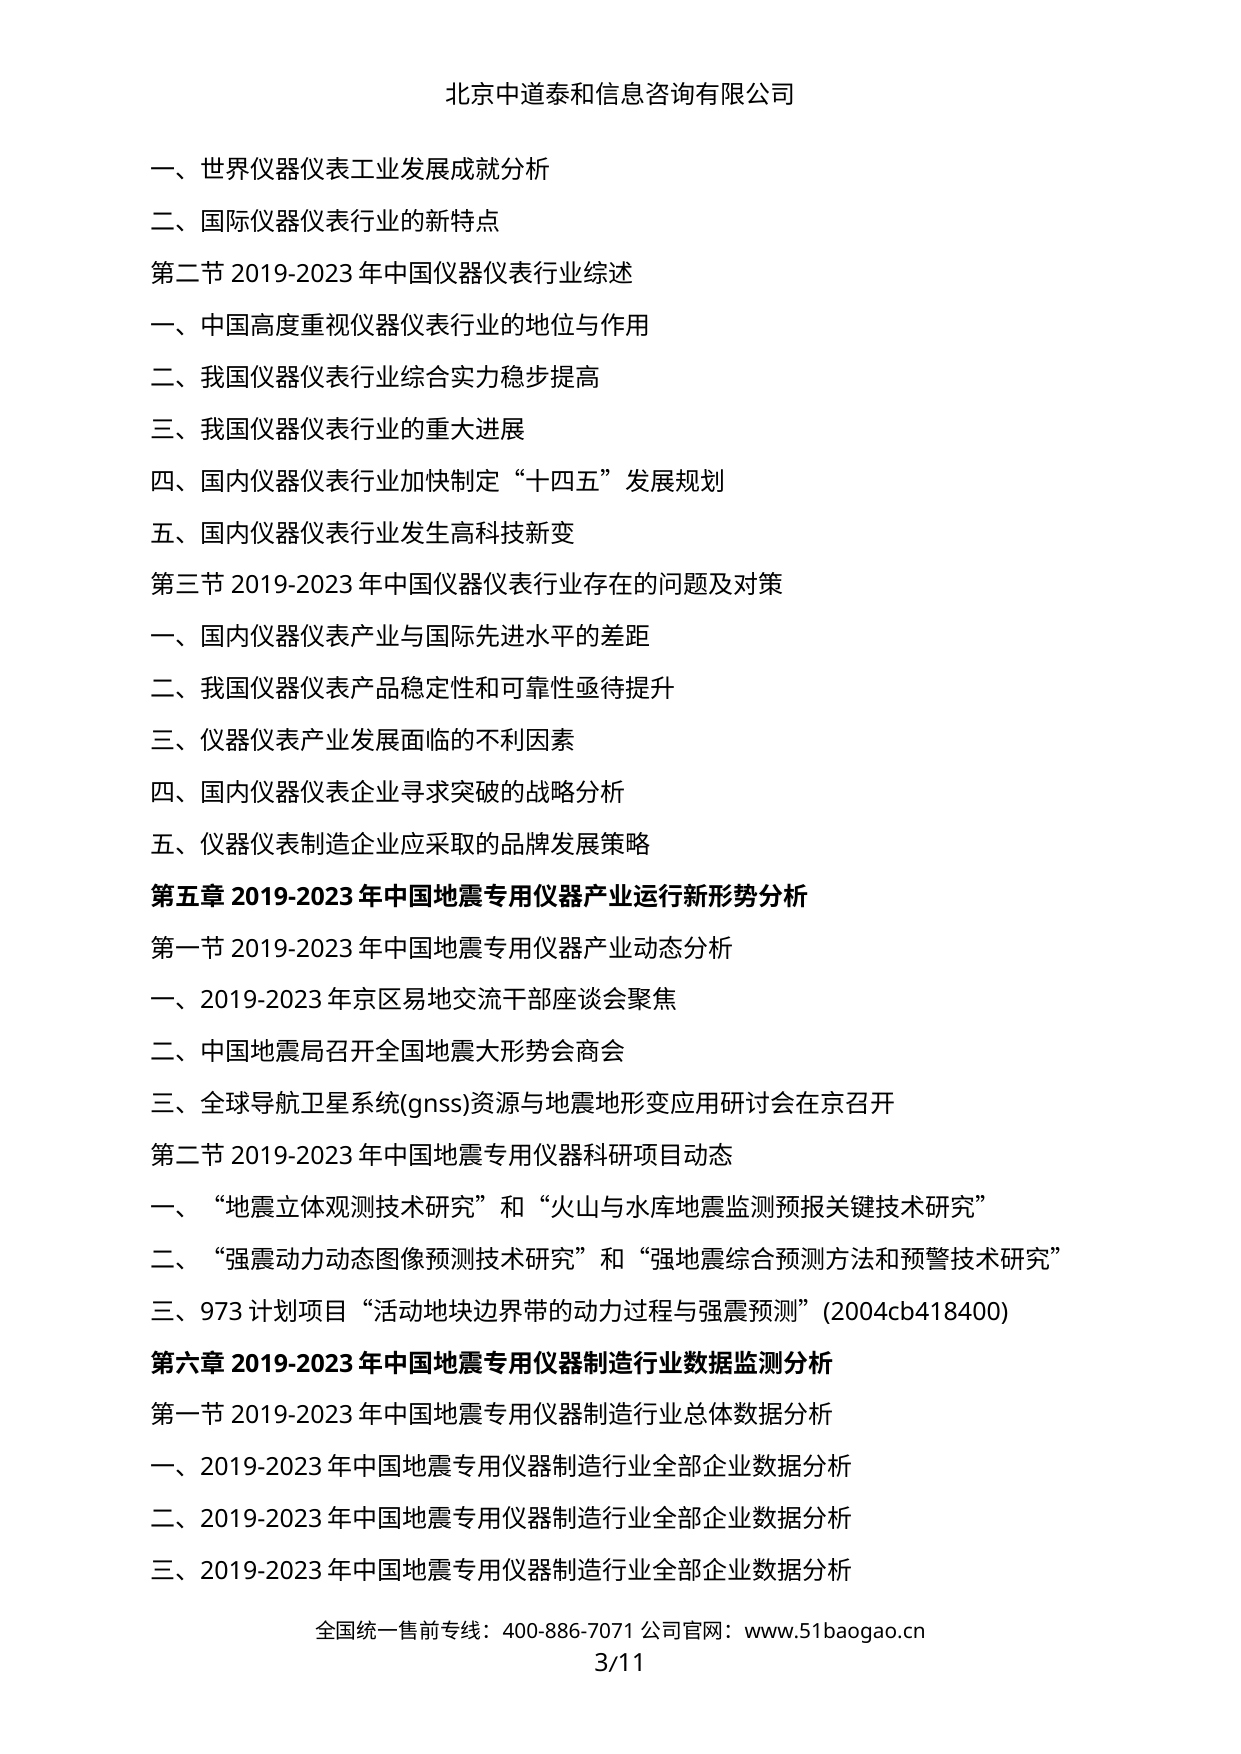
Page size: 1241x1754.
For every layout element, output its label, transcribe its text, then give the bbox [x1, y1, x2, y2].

text 三、仪器仪表产业发展面临的不利因素 [150, 721, 1090, 757]
text 三、2019-2023年中国地震专用仪器制造行业全部企业数据分析 [150, 1551, 1090, 1587]
text 一、国内仪器仪表产业与国际先进水平的差距 [150, 617, 1090, 653]
text 二、中国地震局召开全国地震大形势会商会 [150, 1032, 1090, 1068]
text 四、国内仪器仪表行业加快制定“十四五”发展规划 [150, 461, 1090, 497]
text 第二节 2019-2023年中国地震专用仪器科研项目动态 [150, 1136, 1090, 1172]
text 第一节 2019-2023年中国地震专用仪器制造行业总体数据分析 [150, 1395, 1090, 1431]
text 二、我国仪器仪表产品稳定性和可靠性亟待提升 [150, 669, 1090, 705]
text 二、国际仪器仪表行业的新特点 [150, 202, 1090, 238]
text 三、全球导航卫星系统(gnss)资源与地震地形变应用研讨会在京召开 [150, 1084, 1090, 1120]
text 第一节 2019-2023年中国地震专用仪器产业动态分析 [150, 928, 1090, 964]
text 四、国内仪器仪表企业寻求突破的战略分析 [150, 772, 1090, 809]
text 三、我国仪器仪表行业的重大进展 [150, 409, 1090, 446]
text 第六章 2019-2023年中国地震专用仪器制造行业数据监测分析 [150, 1343, 1090, 1379]
text 一、“地震立体观测技术研究”和“火山与水库地震监测预报关键技术研究” [150, 1187, 1090, 1224]
text 二、2019-2023年中国地震专用仪器制造行业全部企业数据分析 [150, 1499, 1090, 1535]
text 一、中国高度重视仪器仪表行业的地位与作用 [150, 306, 1090, 342]
text 一、2019-2023年京区易地交流干部座谈会聚焦 [150, 980, 1090, 1016]
text 第五章 2019-2023年中国地震专用仪器产业运行新形势分析 [150, 876, 1090, 912]
text 三、973计划项目“活动地块边界带的动力过程与强震预测”(2004cb418400) [150, 1291, 1090, 1327]
text 第二节 2019-2023年中国仪器仪表行业综述 [150, 254, 1090, 290]
text 二、我国仪器仪表行业综合实力稳步提高 [150, 357, 1090, 394]
text 第三节 2019-2023年中国仪器仪表行业存在的问题及对策 [150, 565, 1090, 601]
text 二、“强震动力动态图像预测技术研究”和“强地震综合预测方法和预警技术研究” [150, 1239, 1090, 1276]
text 五、仪器仪表制造企业应采取的品牌发展策略 [150, 824, 1090, 861]
text 五、国内仪器仪表行业发生高科技新变 [150, 513, 1090, 549]
text 一、2019-2023年中国地震专用仪器制造行业全部企业数据分析 [150, 1447, 1090, 1483]
text 一、世界仪器仪表工业发展成就分析 [150, 150, 1090, 186]
